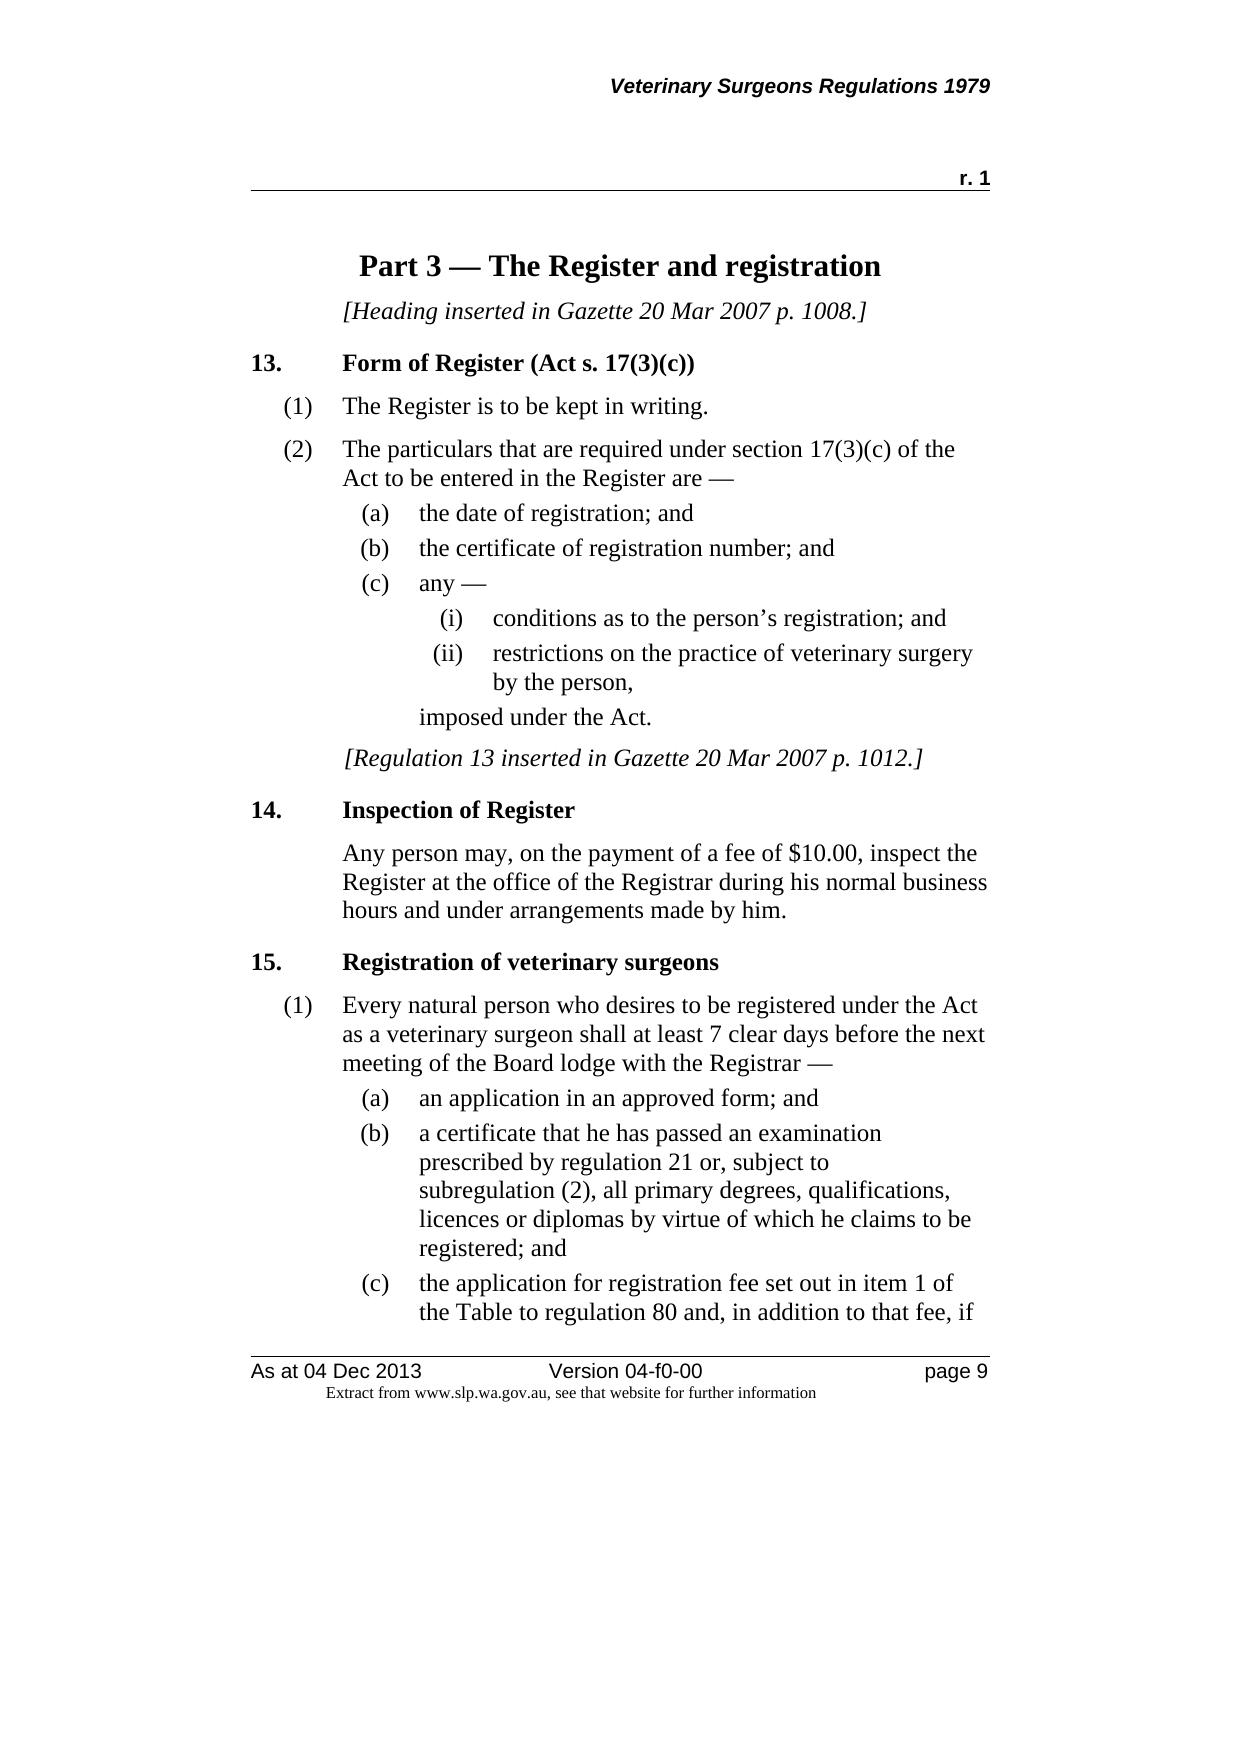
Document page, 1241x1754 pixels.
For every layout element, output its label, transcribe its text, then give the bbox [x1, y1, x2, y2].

text imposed under the Act. [251, 702, 990, 731]
text Any person may, on the payment of a fee of $10.00, inspect the Register at the office of the Registrar during his normal business hours and under arrangements made by him. [251, 838, 990, 924]
subtitle 13. Form of Register (Act s. 17(3)(c)) [251, 348, 990, 376]
text (1) The Register is to be kept in writing. [251, 391, 990, 420]
subtitle 15. Registration of veterinary surgeons [251, 947, 990, 976]
subtitle Part 3 — The Register and registration [251, 247, 990, 283]
text (1) Every natural person who desires to be registered under the Act as a veterinary surgeon shall at least 7 clear days before the next meeting of the Board lodge with the Registrar — [251, 991, 990, 1077]
text (a) an application in an approved form; and [251, 1083, 990, 1112]
text (b) a certificate that he has passed an examination prescribed by regulation 21 or, subject to subregulation (2), all primary degrees, qualifications, licences or diplomas by virtue of which he claims to be registered; and [251, 1118, 990, 1262]
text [251, 1268, 990, 1326]
text [Regulation 13 inserted in Gazette 20 Mar 2007 p. 1012.] [251, 743, 990, 772]
text (c) any — [251, 568, 990, 597]
text (ii) restrictions on the practice of veterinary surgery by the person, [251, 638, 990, 696]
text (b) the certificate of registration number; and [251, 533, 990, 562]
subtitle [Heading inserted in Gazette 20 Mar 2007 p. 1008.] [251, 296, 990, 325]
text (a) the date of registration; and [251, 498, 990, 527]
subtitle 14. Inspection of Register [251, 795, 990, 823]
text (2) The particulars that are required under section 17(3)(c) of the Act to be entered in the Register are — [251, 434, 990, 492]
text (i) conditions as to the person’s registration; and [251, 603, 990, 632]
